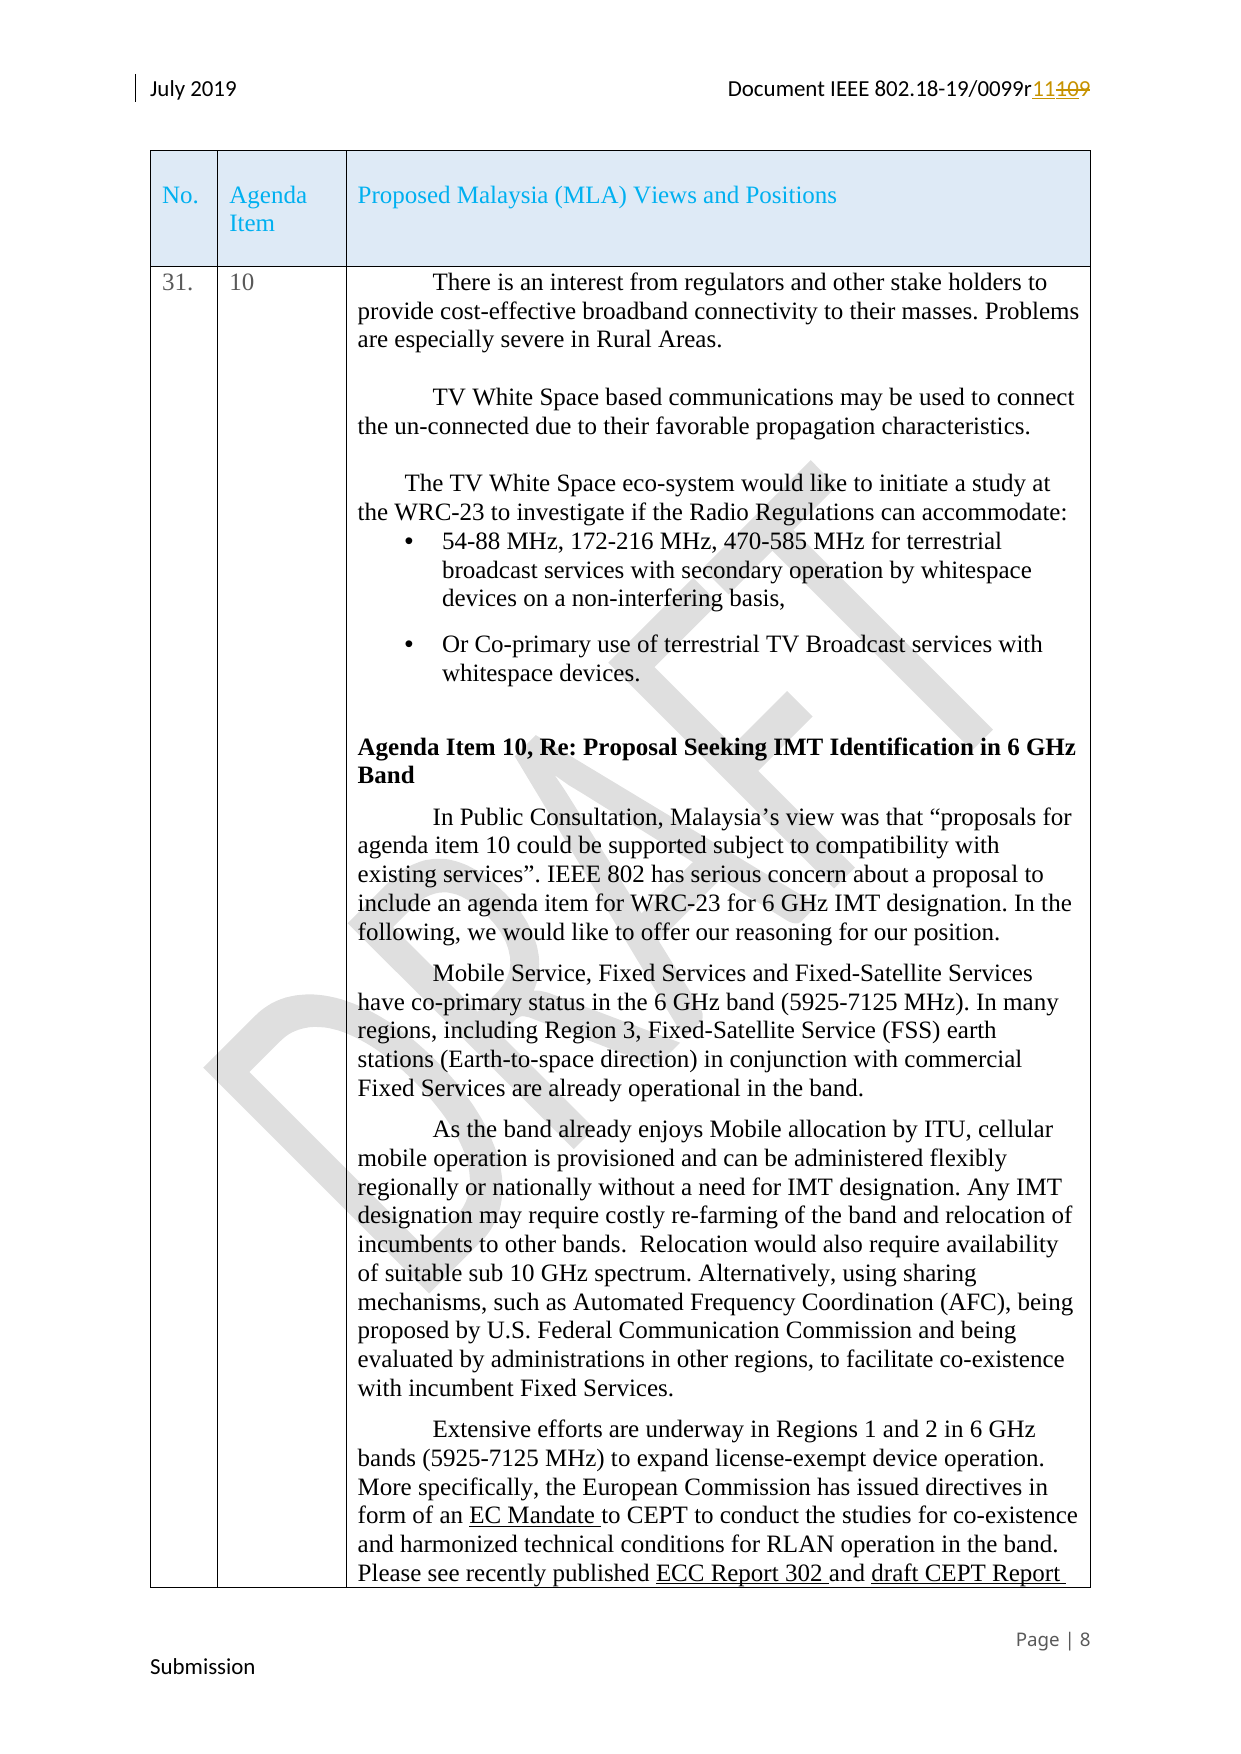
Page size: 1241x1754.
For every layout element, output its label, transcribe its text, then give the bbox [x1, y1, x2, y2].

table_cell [347, 267, 1090, 1587]
table_cell 31. [151, 267, 217, 1587]
table_header Proposed Malaysia (MLA) Views and Positions [347, 151, 1090, 266]
table_cell 10 [218, 267, 346, 1587]
table_header No. [151, 151, 217, 266]
table_header Agenda Item [218, 151, 346, 266]
